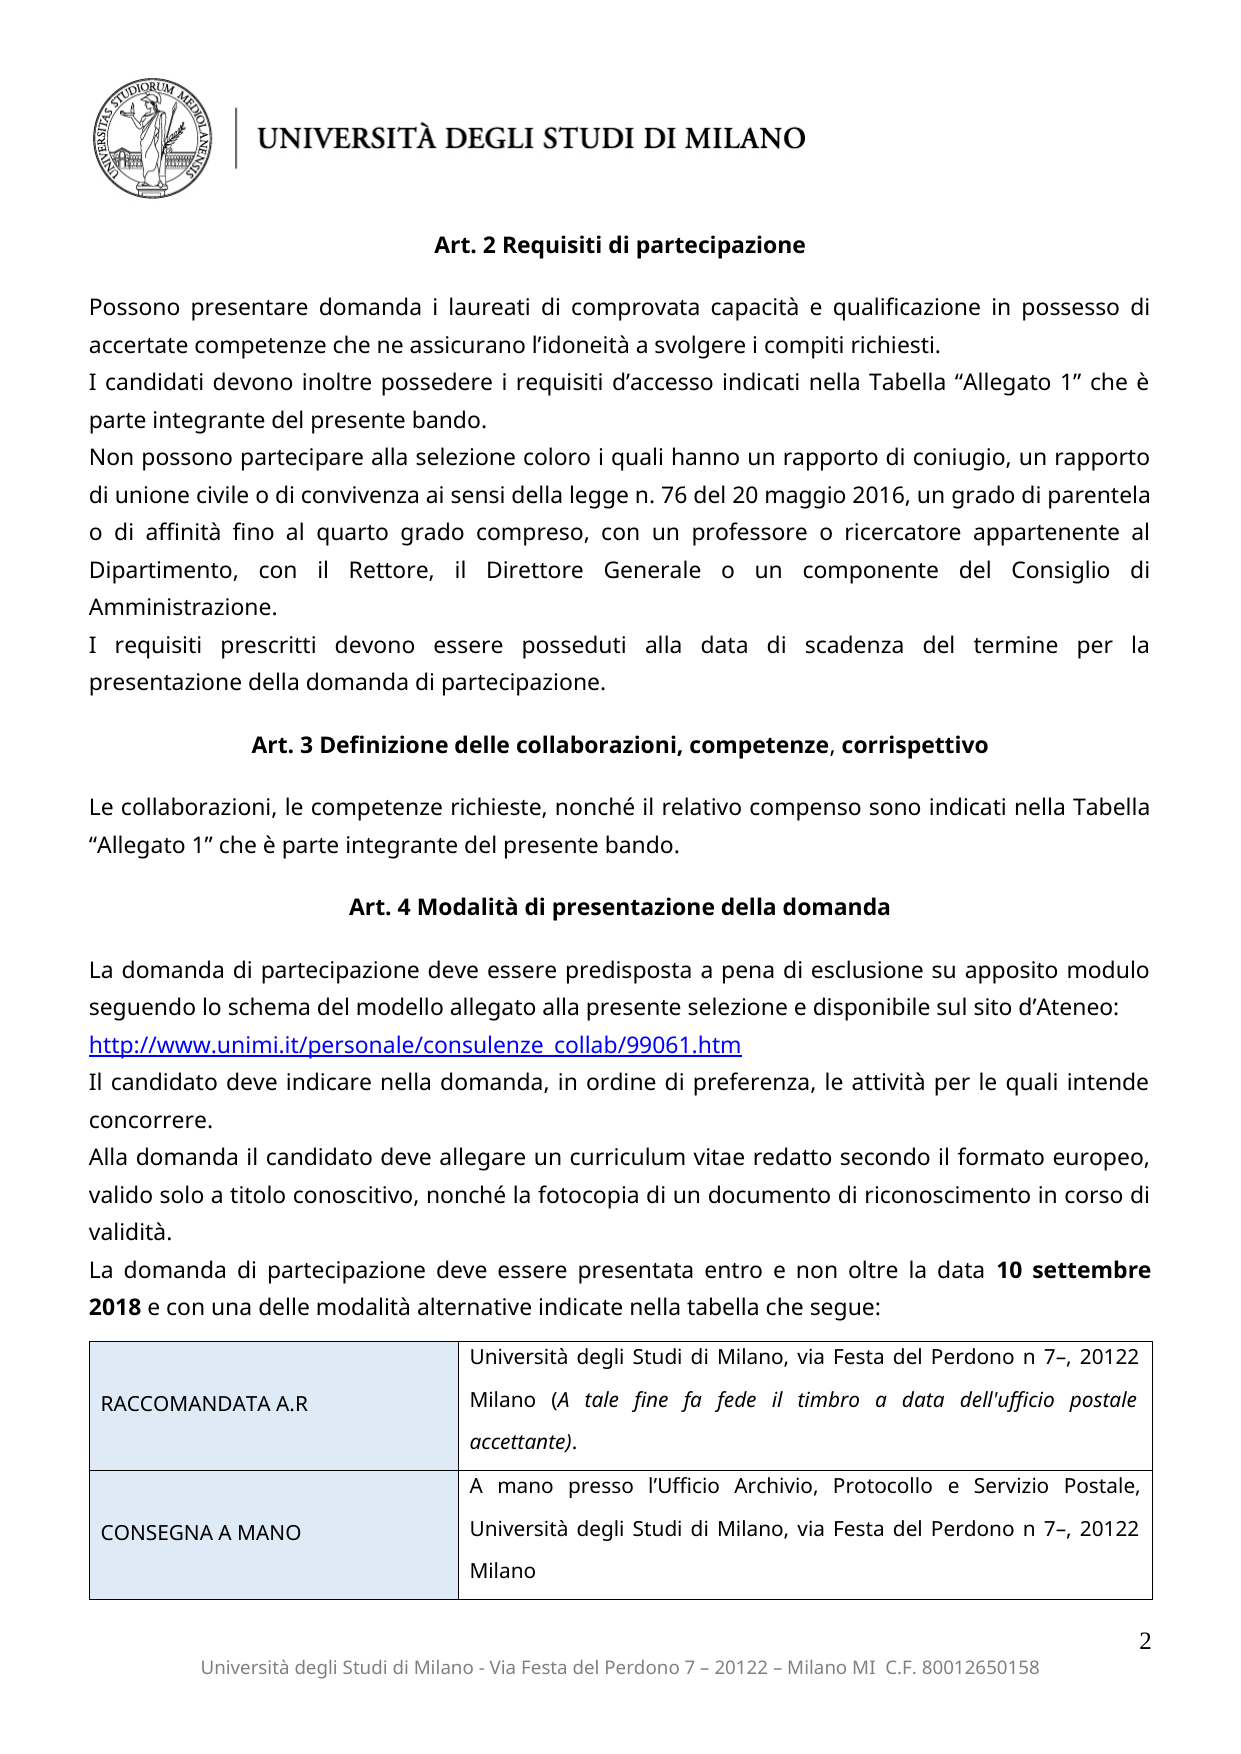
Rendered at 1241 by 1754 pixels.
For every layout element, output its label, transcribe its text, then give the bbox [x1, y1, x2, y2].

subtitle Art. 2 Requisiti di partecipazione [89, 228, 1152, 260]
text Possono presentare domanda i laureati di comprovata capacità e qualificazione in possesso di accertate competenze che ne assicurano l’idoneità a svolgere i compiti richiesti. [89, 291, 1152, 360]
table_cell A mano presso l’Ufficio Archivio, Protocollo e Servizio Postale, Università degli Studi di Milano, via Festa del Perdono n 7–, 20122 Milano [459, 1471, 1152, 1599]
text La domanda di partecipazione deve essere predisposta a pena di esclusione su apposito modulo seguendo lo schema del modello allegato alla presente selezione e disponibile sul sito d’Ateneo: [89, 953, 1152, 1022]
text Le collaborazioni, le competenze richieste, nonché il relativo compenso sono indicati nella Tabella “Allegato 1” che è parte integrante del presente bando. [89, 791, 1152, 860]
text Non possono partecipare alla selezione coloro i quali hanno un rapporto di coniugio, un rapporto di unione civile o di convivenza ai sensi della legge n. 76 del 20 maggio 2016, un grado di parentela o di affinità fino al quarto grado compreso, con un professore o ricercatore appartenente al Dipartimento, con il Rettore, il Direttore Generale o un componente del Consiglio di Amministrazione. [89, 441, 1152, 622]
table_header Università degli Studi di Milano, via Festa del Perdono n 7–, 20122 Milano (A tale fine fa fede il timbro a data dell'ufficio postale accettante). [459, 1342, 1152, 1470]
subtitle Art. 4 Modalità di presentazione della domanda [89, 891, 1152, 922]
text http://www.unimi.it/personale/consulenze_collab/99061.htm [89, 1028, 1152, 1060]
text Alla domanda il candidato deve allegare un curriculum vitae redatto secondo il formato europeo, valido solo a titolo conoscitivo, nonché la fotocopia di un documento di riconoscimento in corso di validità. [89, 1141, 1152, 1247]
text I candidati devono inoltre possedere i requisiti d’accesso indicati nella Tabella “Allegato 1” che è parte integrante del presente bando. [89, 366, 1152, 435]
table_cell CONSEGNA A MANO [90, 1471, 458, 1599]
picture [88, 73, 809, 204]
text La domanda di partecipazione deve essere presentata entro e non oltre la data 10 settembre 2018 e con una delle modalità alternative indicate nella tabella che segue: [89, 1253, 1152, 1322]
text I requisiti prescritti devono essere posseduti alla data di scadenza del termine per la presentazione della domanda di partecipazione. [89, 628, 1152, 697]
table_header RACCOMANDATA A.R [90, 1342, 458, 1470]
subtitle Art. 3 Definizione delle collaborazioni, competenze, corrispettivo [89, 728, 1152, 760]
text Il candidato deve indicare nella domanda, in ordine di preferenza, le attività per le quali intende concorrere. [89, 1066, 1152, 1135]
